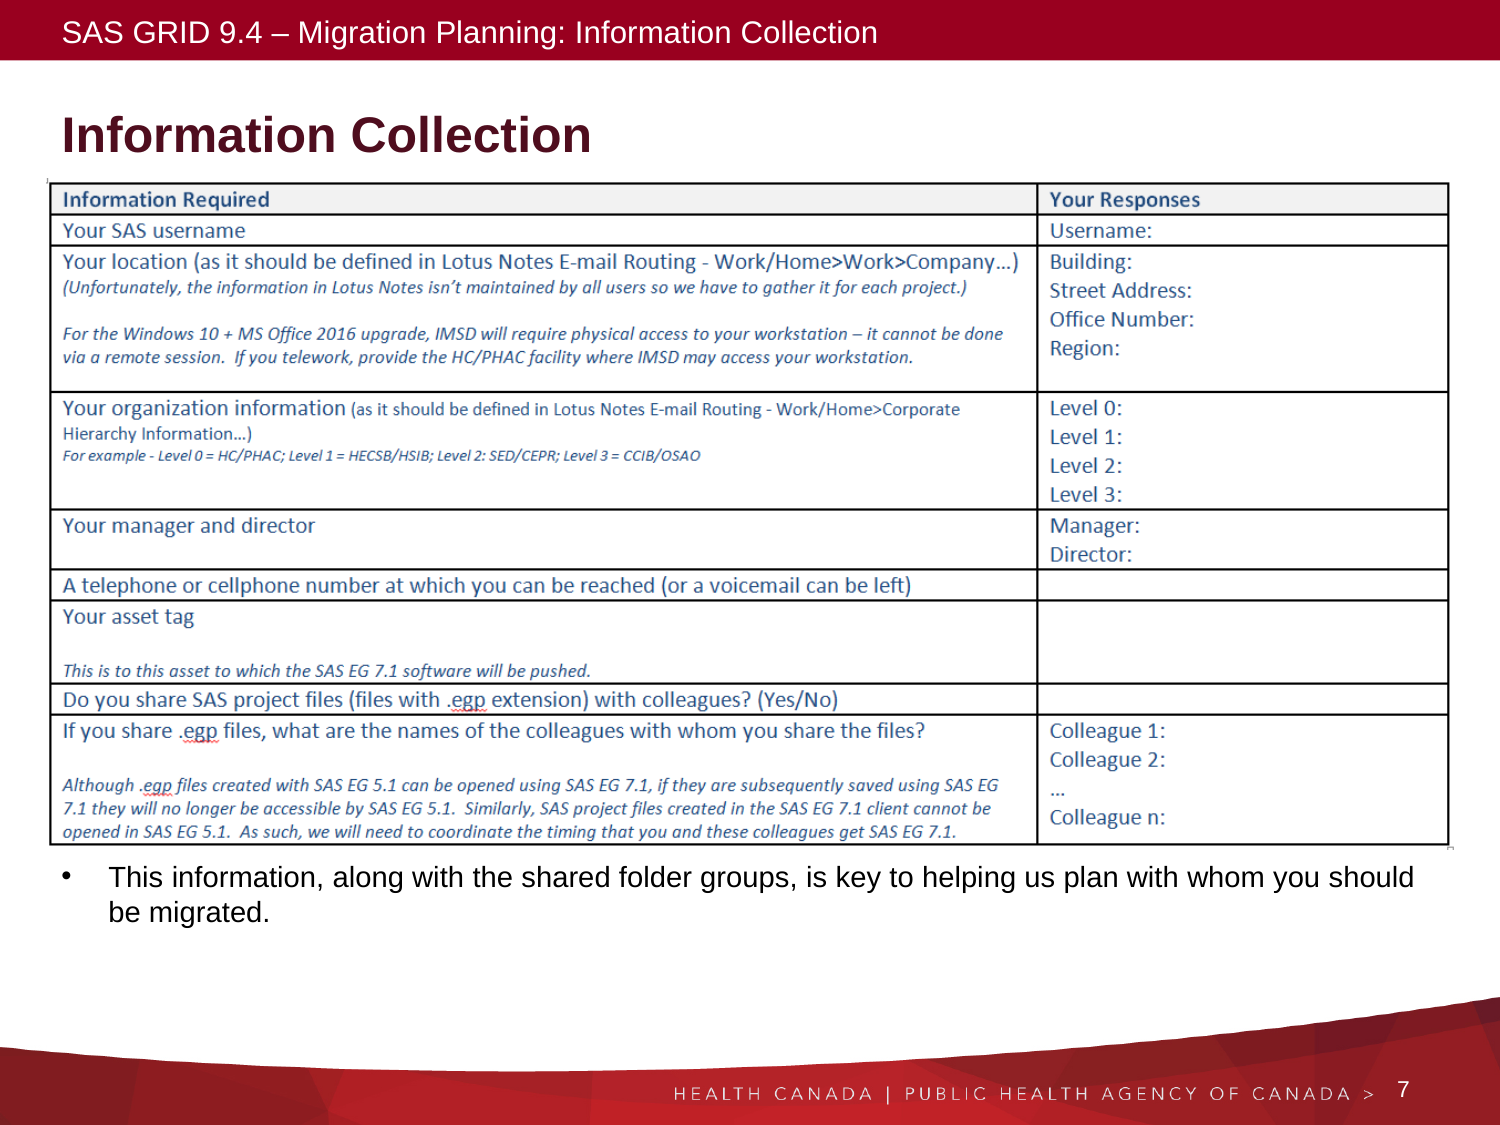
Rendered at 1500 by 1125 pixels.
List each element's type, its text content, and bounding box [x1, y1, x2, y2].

list SAS GRID 9.4 – Migration Planning: Information Collection [46, 4, 1455, 61]
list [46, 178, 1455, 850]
picture [0, 61, 1500, 1125]
title Information Collection [46, 71, 1455, 171]
